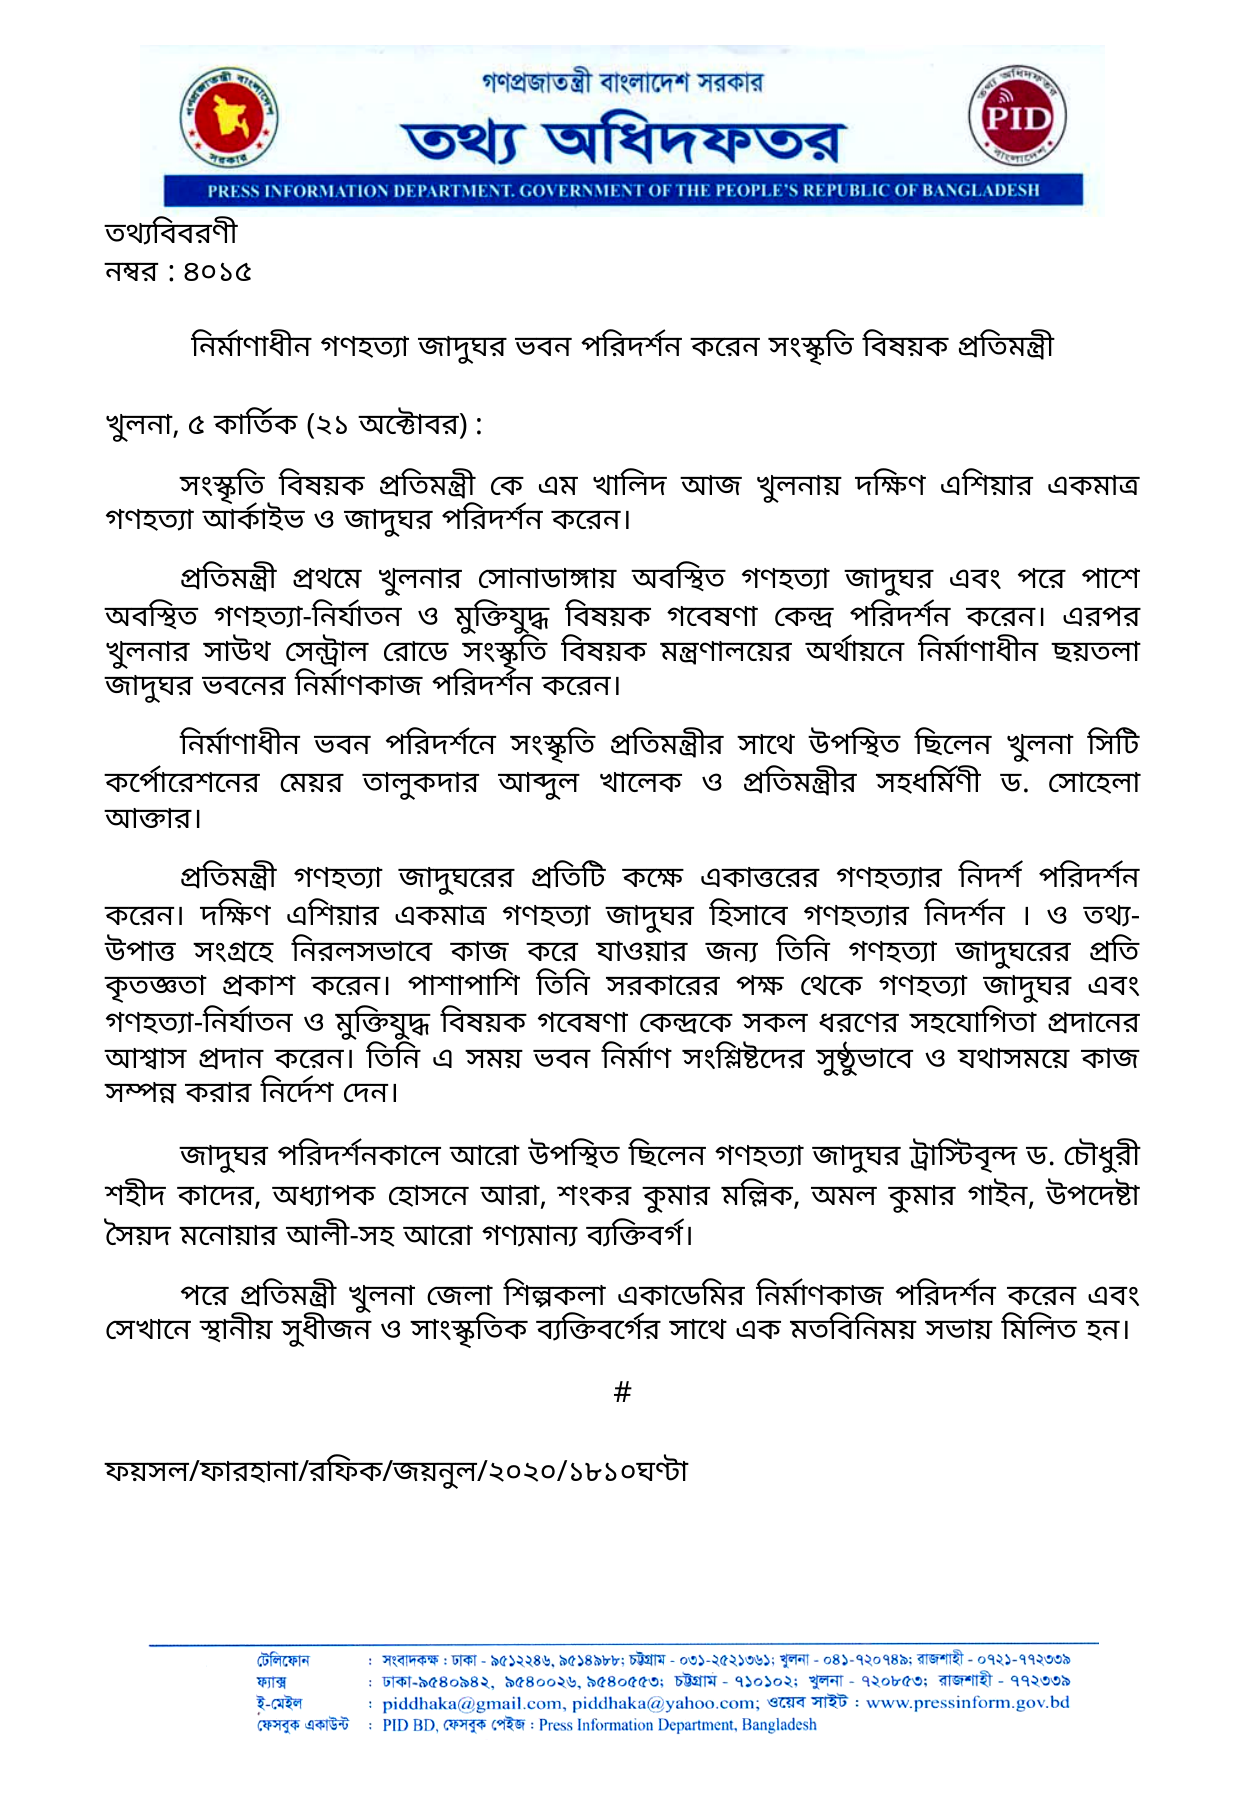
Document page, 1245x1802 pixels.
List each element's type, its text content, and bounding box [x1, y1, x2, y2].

text নির্মাণাধীন গণহত্যা জাদুঘর ভবন পরিদর্শন করেন সংস্কৃতি বিষয়ক প্রতিমন্ত্রী [814, 330, 1140, 364]
text সংস্কৃতি বিষয়ক প্রতিমন্ত্রী কে এম খালিদ আজ খুলনায় দক্ষিণ এশিয়ার একমাত্র গণহত্যা আর্কাইভ ও জাদুঘর পরিদর্শন করেন। [105, 468, 1140, 536]
text নির্মাণাধীন ভবন পরিদর্শনে সংস্কৃতি প্রতিমন্ত্রীর সাথে উপস্থিত ছিলেন খুলনা সিটি কর্পোরেশনের মেয়র তালুকদার আব্দুল খালেক ও প্রতিমন্ত্রীর সহধর্মিণী ড. সোহেলা আক্তার। [105, 728, 1140, 835]
text তথ্যবিবরণী নম্বর : ৪০১৫ [105, 216, 1140, 290]
text জাদুঘর পরিদর্শনকালে আরো উপস্থিত ছিলেন গণহত্যা জাদুঘর ট্রাস্টিবৃন্দ ড. চৌধুরী শহীদ কাদের, অধ্যাপক হোসনে আরা, শংকর কুমার মল্লিক, অমল কুমার গাইন, উপদেষ্টা সৈয়দ মনোয়ার আলী-সহ আরো গণ্যমান্য ব্যক্তিবর্গ। [105, 1134, 1140, 1253]
text ফয়সল/ফারহানা/রফিক/জয়নুল/২০২০/১৮১০ঘণ্টা [105, 1451, 1140, 1490]
text পরে প্রতিমন্ত্রী খুলনা জেলা শিল্পকলা একাডেমির নির্মাণকাজ পরিদর্শন করেন এবং সেখানে স্থানীয় সুধীজন ও সাংস্কৃতিক ব্যক্তিবর্গের সাথে এক মতবিনিময় সভায় মিলিত হন। [105, 1278, 1140, 1346]
picture [146, 1640, 1099, 1742]
text # [105, 1371, 1140, 1411]
text প্রতিমন্ত্রী গণহত্যা জাদুঘরের প্রতিটি কক্ষে একাত্তরের গণহত্যার নিদর্শ পরিদর্শন করেন। দক্ষিণ এশিয়ার একমাত্র গণহত্যা জাদুঘর হিসাবে গণহত্যার নিদর্শন । ও তথ্য-উপাত্ত সংগ্রহে নিরলসভাবে কাজ করে যাওয়ার জন্য তিনি গণহত্যা জাদুঘরের প্রতি কৃতজ্ঞতা প্রকাশ করেন। পাশাপাশি তিনি সরকারের পক্ষ থেকে গণহত্যা জাদুঘর এবং গণহত্যা-নির্যাতন ও মুক্তিযুদ্ধ বিষয়ক গবেষণা কেন্দ্রকে সকল ধরণের সহযোগিতা প্রদানের আশ্বাস প্রদান করেন। তিনি এ সময় ভবন নির্মাণ সংশ্লিষ্টদের সুষ্ঠুভাবে ও যথাসময়ে কাজ সম্পন্ন করার নির্দেশ দেন। [105, 860, 1140, 1109]
text প্রতিমন্ত্রী প্রথমে খুলনার সোনাডাঙ্গায় অবস্থিত গণহত্যা জাদুঘর এবং পরে পাশে অবস্থিত গণহত্যা-নির্যাতন ও মুক্তিযুদ্ধ বিষয়ক গবেষণা কেন্দ্র পরিদর্শন করেন। এরপর খুলনার সাউথ সেন্ট্রাল রোডে সংস্কৃতি বিষয়ক মন্ত্রণালয়ের অর্থায়নে নির্মাণাধীন ছয়তলা জাদুঘর ভবনের নির্মাণকাজ পরিদর্শন করেন। [105, 561, 1140, 703]
text খুলনা, ৫ কার্তিক (২১ অক্টোবর) : [105, 403, 1140, 443]
text নির্মাণাধীন গণহত্যা জাদুঘর ভবন পরিদর্শন করেন সংস্কৃতি বিষয়ক প্রতিমন্ত্রী [105, 330, 830, 364]
